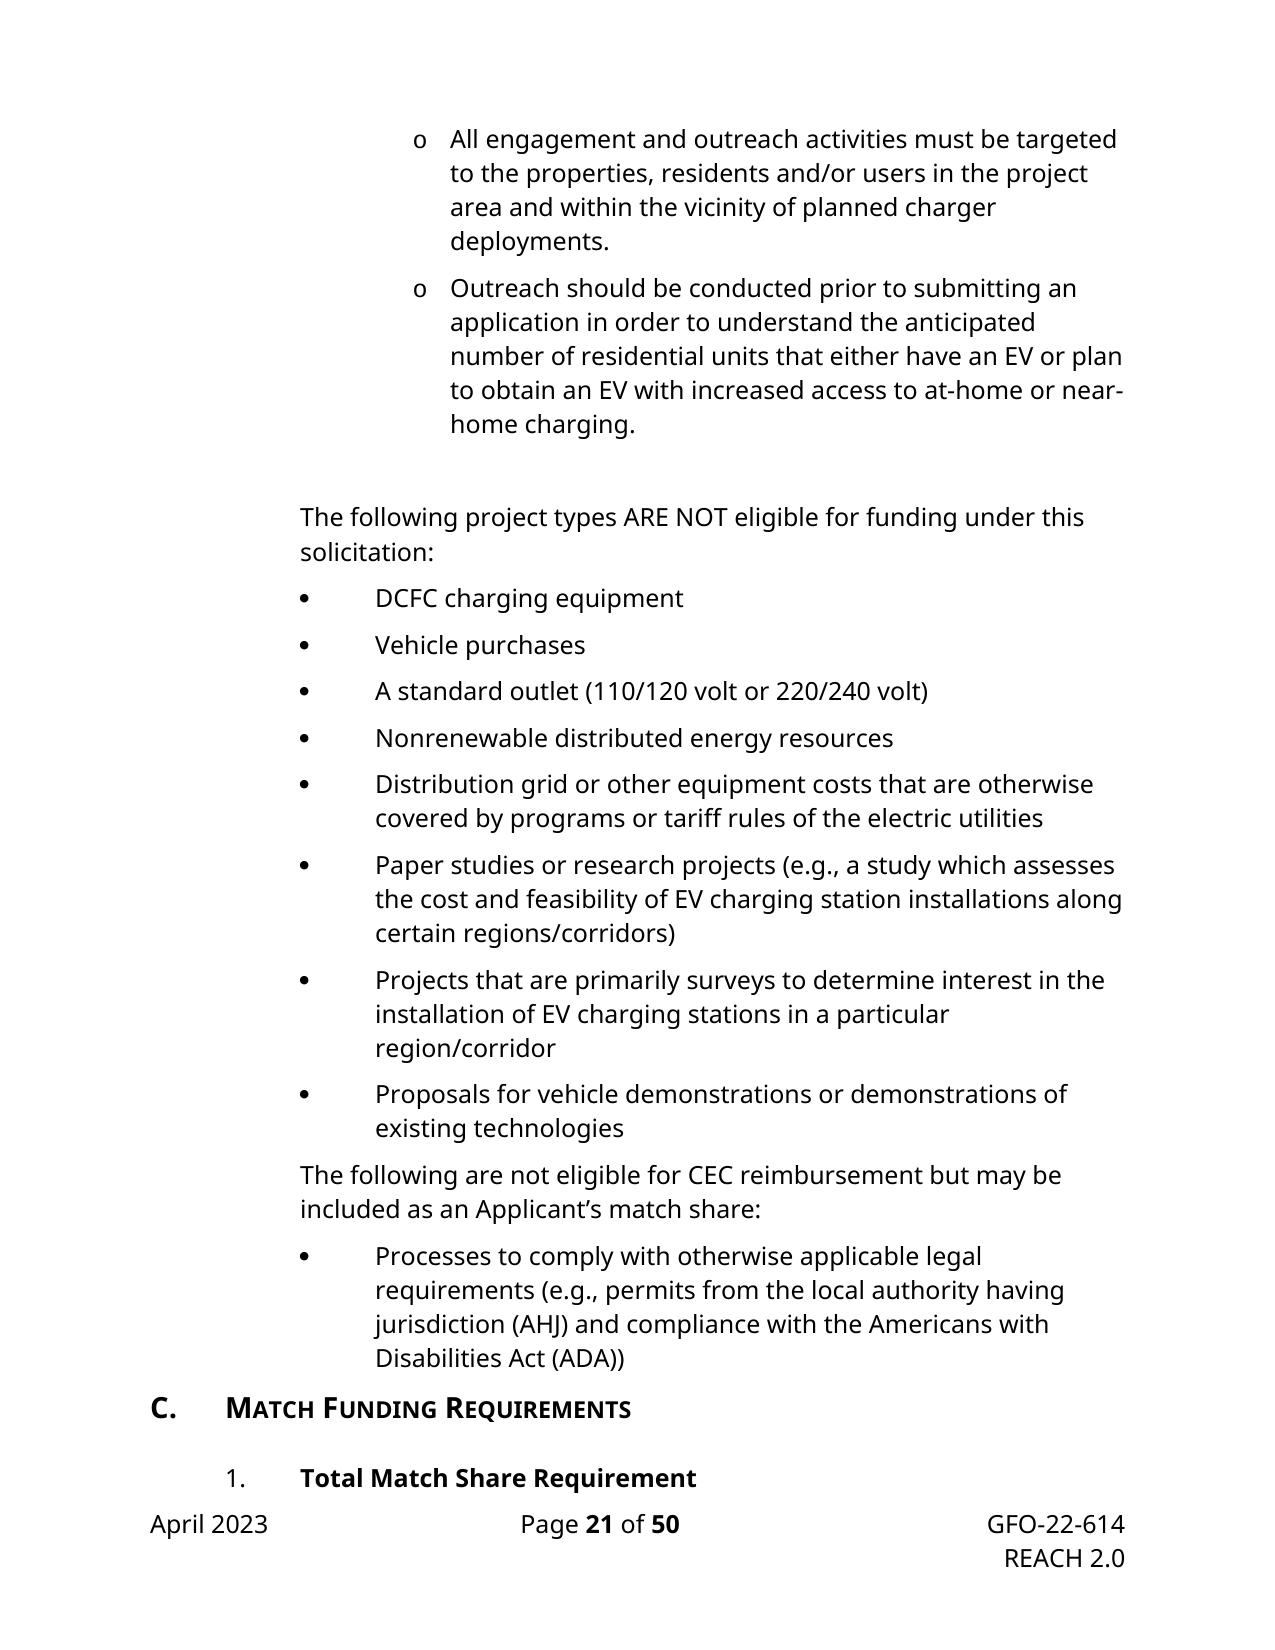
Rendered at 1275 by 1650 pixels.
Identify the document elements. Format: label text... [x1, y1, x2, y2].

text The following are not eligible for CEC reimbursement but may be included as an Applicant’s match share: [300, 1158, 1125, 1226]
text The following project types ARE NOT eligible for funding under this solicitation: [300, 500, 1125, 568]
list DCFC charging equipment [300, 581, 1125, 615]
list A standard outlet (110/120 volt or 220/240 volt) [300, 674, 1125, 708]
list Paper studies or research projects (e.g., a study which assesses the cost and feasibility of EV charging station installations along certain regions/corridors) [300, 848, 1125, 950]
list Total Match Share Requirement [225, 1461, 1125, 1495]
list Distribution grid or other equipment costs that are otherwise covered by programs or tariff rules of the electric utilities [300, 767, 1125, 835]
list Proposals for vehicle demonstrations or demonstrations of existing technologies [300, 1077, 1125, 1145]
subtitle Match Funding Requirements [150, 1387, 1125, 1427]
list Processes to comply with otherwise applicable legal requirements (e.g., permits from the local authority having jurisdiction (AHJ) and compliance with the Americans with Disabilities Act (ADA)) [300, 1238, 1125, 1374]
list All engagement and outreach activities must be targeted to the properties, residents and/or users in the project area and within the vicinity of planned charger deployments. [412, 122, 1125, 258]
list Vehicle purchases [300, 627, 1125, 661]
list Nonrenewable distributed energy resources [300, 720, 1125, 754]
list Outreach should be conducted prior to submitting an application in order to understand the anticipated number of residential units that either have an EV or plan to obtain an EV with increased access to at-home or near-home charging. [412, 271, 1125, 441]
list Projects that are primarily surveys to determine interest in the installation of EV charging stations in a particular region/corridor [300, 962, 1125, 1064]
